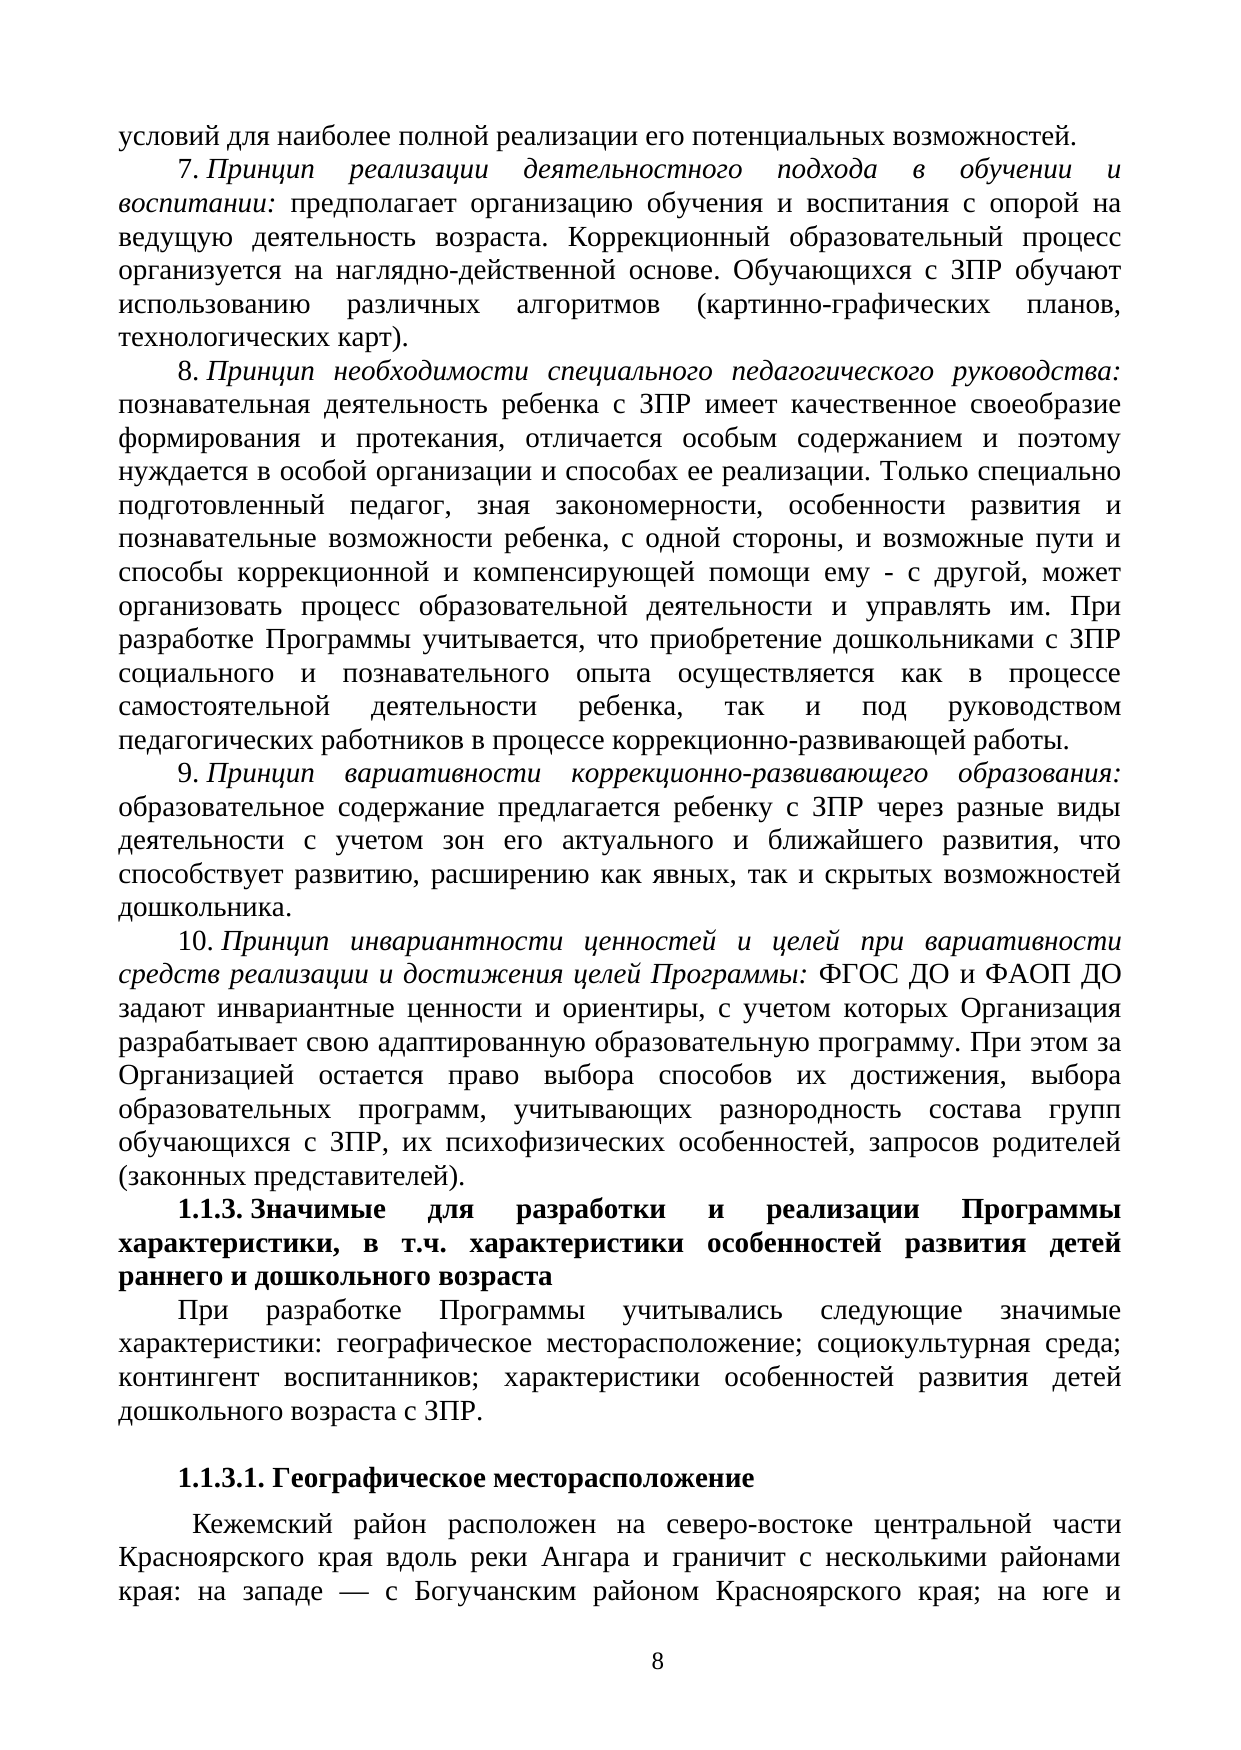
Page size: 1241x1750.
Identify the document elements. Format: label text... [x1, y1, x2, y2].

text 1.1.3. Значимые для разработки и реализации Программы характеристики, в т.ч. характеристики особенностей развития детей раннего и дошкольного возраста [118, 1191, 1122, 1292]
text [118, 118, 1122, 152]
text 10. Принцип инвариантности ценностей и целей при вариативности средств реализации и достижения целей Программы: ФГОС ДО и ФАОП ДО задают инвариантные ценности и ориентиры, с учетом которых Организация разрабатывает свою адаптированную образовательную программу. При этом за Организацией остается право выбора способов их достижения, выбора образовательных программ, учитывающих разнородность состава групп обучающихся с ЗПР, их психофизических особенностей, запросов родителей (законных представителей). [118, 923, 1122, 1191]
text 1.1.3.1. Географическое месторасположение [118, 1460, 1122, 1493]
text При разработке Программы учитывались следующие значимые характеристики: географическое месторасположение; социокультурная среда; контингент воспитанников; характеристики особенностей развития детей дошкольного возраста с ЗПР. [118, 1292, 1122, 1426]
text 9. Принцип вариативности коррекционно-развивающего образования: образовательное содержание предлагается ребенку с ЗПР через разные виды деятельности с учетом зон его актуального и ближайшего развития, что способствует развитию, расширению как явных, так и скрытых возможностей дошкольника. [118, 755, 1122, 923]
text 8. Принцип необходимости специального педагогического руководства: познавательная деятельность ребенка с ЗПР имеет качественное своеобразие формирования и протекания, отличается особым содержанием и поэтому нуждается в особой организации и способах ее реализации. Только специально подготовленный педагог, зная закономерности, особенности развития и познавательные возможности ребенка, с одной стороны, и возможные пути и способы коррекционной и компенсирующей помощи ему - с другой, может организовать процесс образовательной деятельности и управлять им. При разработке Программы учитывается, что приобретение дошкольниками с ЗПР социального и познавательного опыта осуществляется как в процессе самостоятельной деятельности ребенка, так и под руководством педагогических работников в процессе коррекционно-развивающей работы. [118, 353, 1122, 755]
text 7. Принцип реализации деятельностного подхода в обучении и воспитании: предполагает организацию обучения и воспитания с опорой на ведущую деятельность возраста. Коррекционный образовательный процесс организуется на наглядно-действенной основе. Обучающихся с ЗПР обучают использованию различных алгоритмов (картинно-графических планов, технологических карт). [118, 152, 1122, 353]
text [118, 1506, 1122, 1606]
